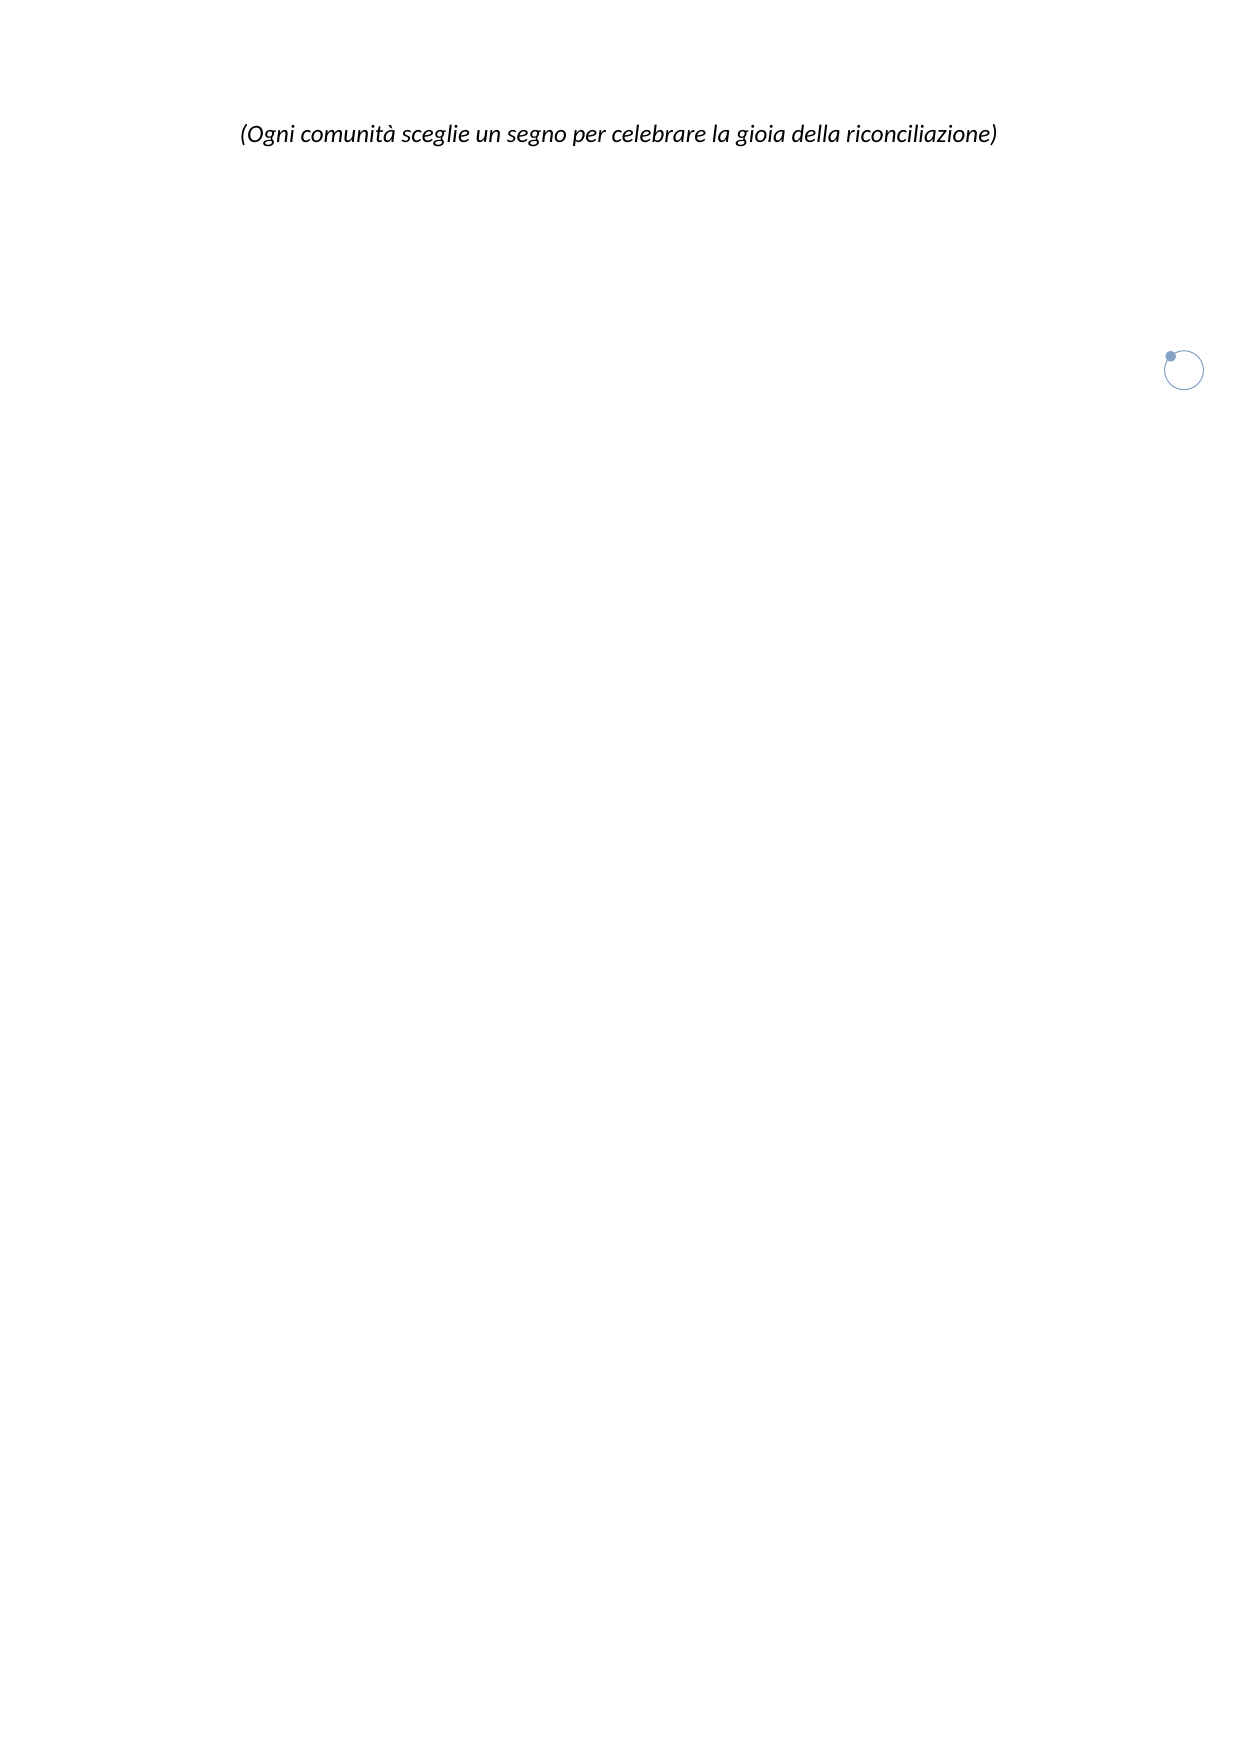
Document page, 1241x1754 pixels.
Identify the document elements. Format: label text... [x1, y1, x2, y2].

text (Ogni comunità sceglie un segno per celebrare la gioia della riconciliazione) [112, 118, 1128, 149]
